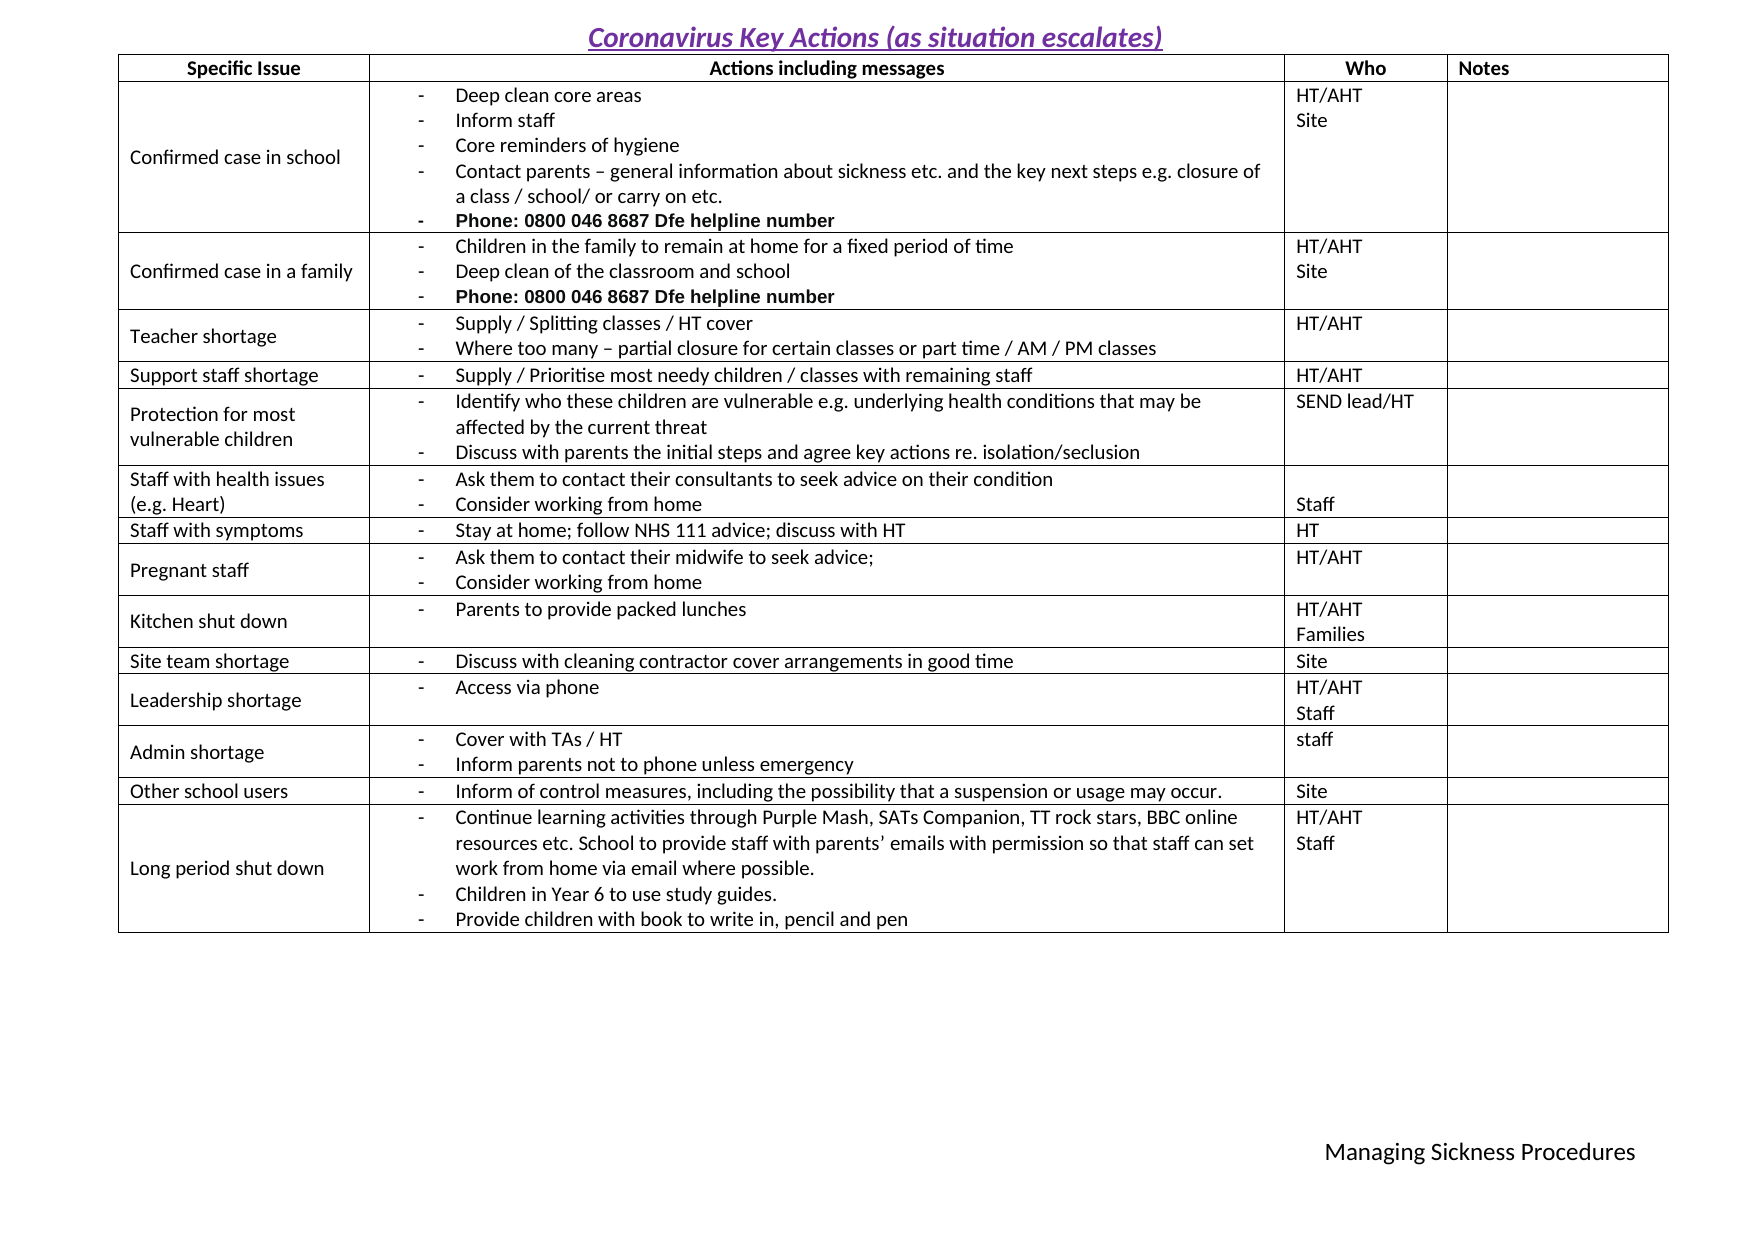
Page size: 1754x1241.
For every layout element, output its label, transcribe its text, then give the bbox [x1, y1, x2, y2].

table_cell Site team shortage [119, 648, 369, 673]
table_cell Identify who these children are vulnerable e.g. underlying health conditions that may be affected by the current threat Discuss with parents the initial steps and agree key actions re. isolation/seclusion [370, 389, 1284, 465]
table_cell [1448, 466, 1668, 517]
table_cell Confirmed case in a family [119, 233, 369, 309]
table_cell [1448, 648, 1668, 673]
table_cell Inform of control measures, including the possibility that a suspension or usage may occur. [370, 778, 1284, 803]
table_cell Pregnant staff [119, 544, 369, 595]
table_cell Other school users [119, 778, 369, 803]
table_cell Admin shortage [119, 726, 369, 777]
table_cell HT/AHT Staff [1285, 674, 1447, 725]
table_cell [1448, 778, 1668, 803]
table_cell Confirmed case in school [119, 82, 369, 232]
table_cell HT/AHT Site [1285, 233, 1447, 309]
table_header Specific Issue [119, 55, 369, 81]
table_cell [1448, 310, 1668, 361]
table_cell HT/AHT Staff [1285, 805, 1447, 932]
table_cell [1448, 674, 1668, 725]
table_cell Supply / Splitting classes / HT cover Where too many – partial closure for certain classes or part time / AM / PM classes [370, 310, 1284, 361]
table_cell HT/AHT [1285, 310, 1447, 361]
table_cell [1448, 544, 1668, 595]
table_cell Ask them to contact their consultants to seek advice on their condition Consider working from home [370, 466, 1284, 517]
table_cell Ask them to contact their midwife to seek advice; Consider working from home [370, 544, 1284, 595]
table_cell Cover with TAs / HT Inform parents not to phone unless emergency [370, 726, 1284, 777]
table_cell Teacher shortage [119, 310, 369, 361]
table_header Notes [1448, 55, 1668, 81]
table_cell Site [1285, 778, 1447, 803]
table_cell Access via phone [370, 674, 1284, 725]
table_cell Staff with health issues (e.g. Heart) [119, 466, 369, 517]
table_header Actions including messages [370, 55, 1284, 81]
table_cell SEND lead/HT [1285, 389, 1447, 465]
table_cell [1448, 596, 1668, 647]
table_cell [1448, 233, 1668, 309]
table_cell [1448, 389, 1668, 465]
table_cell Children in the family to remain at home for a fixed period of time Deep clean of the classroom and school Phone: 0800 046 8687 Dfe helpline number [370, 233, 1284, 309]
table_cell Discuss with cleaning contractor cover arrangements in good time [370, 648, 1284, 673]
text Coronavirus Key Actions (as situation escalates) [118, 19, 1636, 54]
table_cell Continue learning activities through Purple Mash, SATs Companion, TT rock stars, BBC online resources etc. School to provide staff with parents’ emails with permission so that staff can set work from home via email where possible. Children in Year 6 to use study guides. Provide children with book to write in, pencil and pen [370, 805, 1284, 932]
table_cell HT/AHT [1285, 544, 1447, 595]
table_cell HT [1285, 518, 1447, 543]
table_cell Stay at home; follow NHS 111 advice; discuss with HT [370, 518, 1284, 543]
table_cell Site [1285, 648, 1447, 673]
table_cell HT/AHT [1285, 362, 1447, 387]
table_cell [1448, 518, 1668, 543]
table_cell [1448, 726, 1668, 777]
table_cell staff [1285, 726, 1447, 777]
table_cell Protection for most vulnerable children [119, 389, 369, 465]
table_cell HT/AHT Site [1285, 82, 1447, 232]
table_cell [1448, 805, 1668, 932]
table_cell [1448, 82, 1668, 232]
table_cell Parents to provide packed lunches [370, 596, 1284, 647]
table_cell HT/AHT Families [1285, 596, 1447, 647]
table_cell Leadership shortage [119, 674, 369, 725]
table_cell [1448, 362, 1668, 387]
table_cell Deep clean core areas Inform staff Core reminders of hygiene Contact parents – general information about sickness etc. and the key next steps e.g. closure of a class / school/ or carry on etc. Phone: 0800 046 8687 Dfe helpline number [370, 82, 1284, 232]
table_header Who [1285, 55, 1447, 81]
table_cell Kitchen shut down [119, 596, 369, 647]
table_cell Supply / Prioritise most needy children / classes with remaining staff [370, 362, 1284, 387]
table_cell Staff [1285, 466, 1447, 517]
table_cell Long period shut down [119, 805, 369, 932]
table_cell Staff with symptoms [119, 518, 369, 543]
table_cell Support staff shortage [119, 362, 369, 387]
